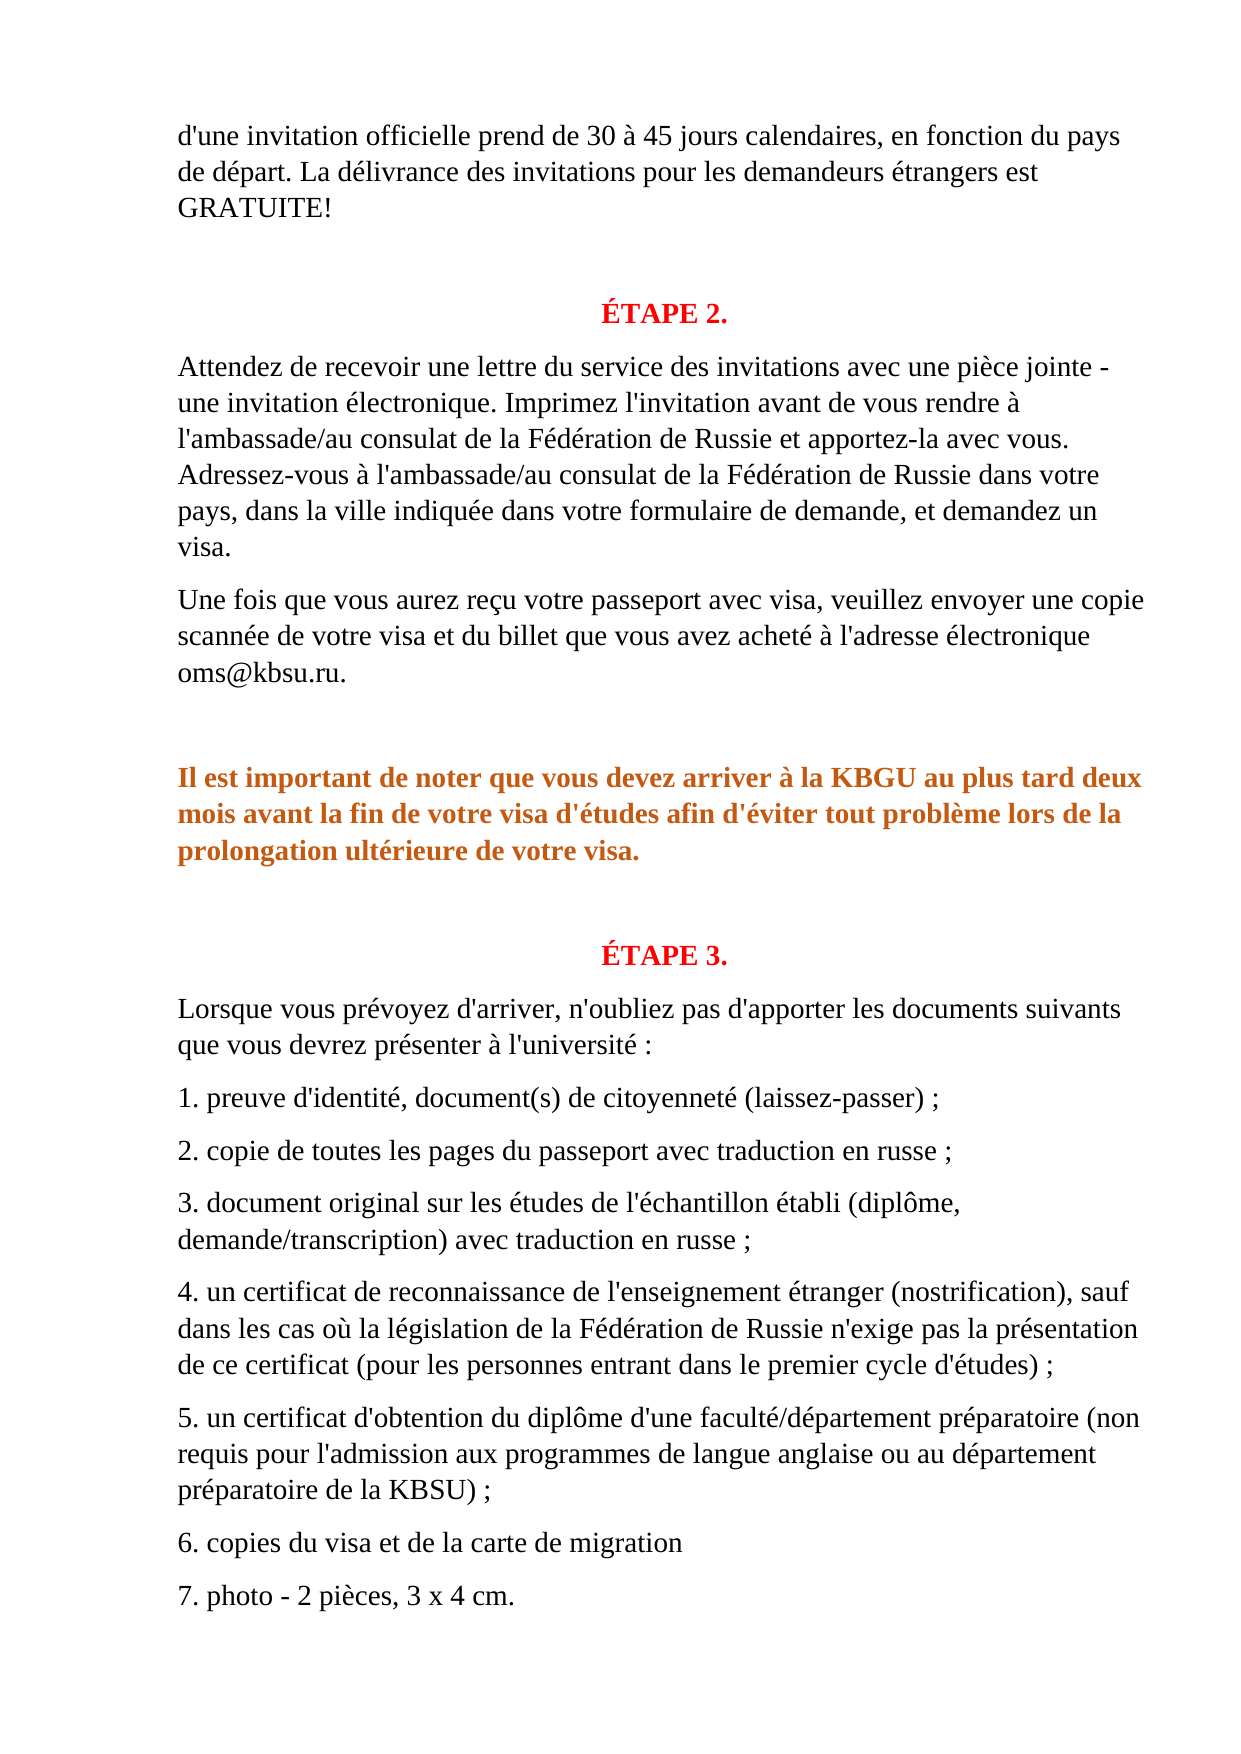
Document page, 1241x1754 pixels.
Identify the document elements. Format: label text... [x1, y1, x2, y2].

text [177, 118, 1152, 224]
text 3. document original sur les études de l'échantillon établi (diplôme, demande/transcription) avec traduction en russe ; [177, 1186, 1152, 1255]
text Attendez de recevoir une lettre du service des invitations avec une pièce jointe - une invitation électronique. Imprimez l'invitation avant de vous rendre à l'ambassade/au consulat de la Fédération de Russie et apportez-la avec vous. Adressez-vous à l'ambassade/au consulat de la Fédération de Russie dans votre pays, dans la ville indiquée dans votre formulaire de demande, et demandez un visa. [177, 349, 1152, 563]
text 5. un certificat d'obtention du diplôme d'une faculté/département préparatoire (non requis pour l'admission aux programmes de langue anglaise ou au département préparatoire de la KBSU) ; [177, 1400, 1152, 1506]
text 2. copie de toutes les pages du passeport avec traduction en russe ; [177, 1133, 1152, 1166]
text ÉTAPE 2. [177, 296, 1152, 329]
text ÉTAPE 3. [177, 938, 1152, 972]
text Lorsque vous prévoyez d'arriver, n'oubliez pas d'apporter les documents suivants que vous devrez présenter à l'université : [177, 991, 1152, 1061]
text Une fois que vous aurez reçu votre passeport avec visa, veuillez envoyer une copie scannée de votre visa et du billet que vous avez acheté à l'adresse électronique oms@kbsu.ru. [177, 582, 1152, 688]
text 7. photo - 2 pièces, 3 x 4 cm. [177, 1578, 1152, 1611]
text Il est important de noter que vous devez arriver à la KBGU au plus tard deux mois avant la fin de votre visa d'études afin d'éviter tout problème lors de la prolongation ultérieure de votre visa. [177, 760, 1152, 866]
text 1. preuve d'identité, document(s) de citoyenneté (laissez-passer) ; [177, 1080, 1152, 1113]
text 4. un certificat de reconnaissance de l'enseignement étranger (nostrification), sauf dans les cas où la législation de la Fédération de Russie n'exige pas la présentation de ce certificat (pour les personnes entrant dans le premier cycle d'études) ; [177, 1274, 1152, 1380]
text 6. copies du visa et de la carte de migration [177, 1525, 1152, 1558]
